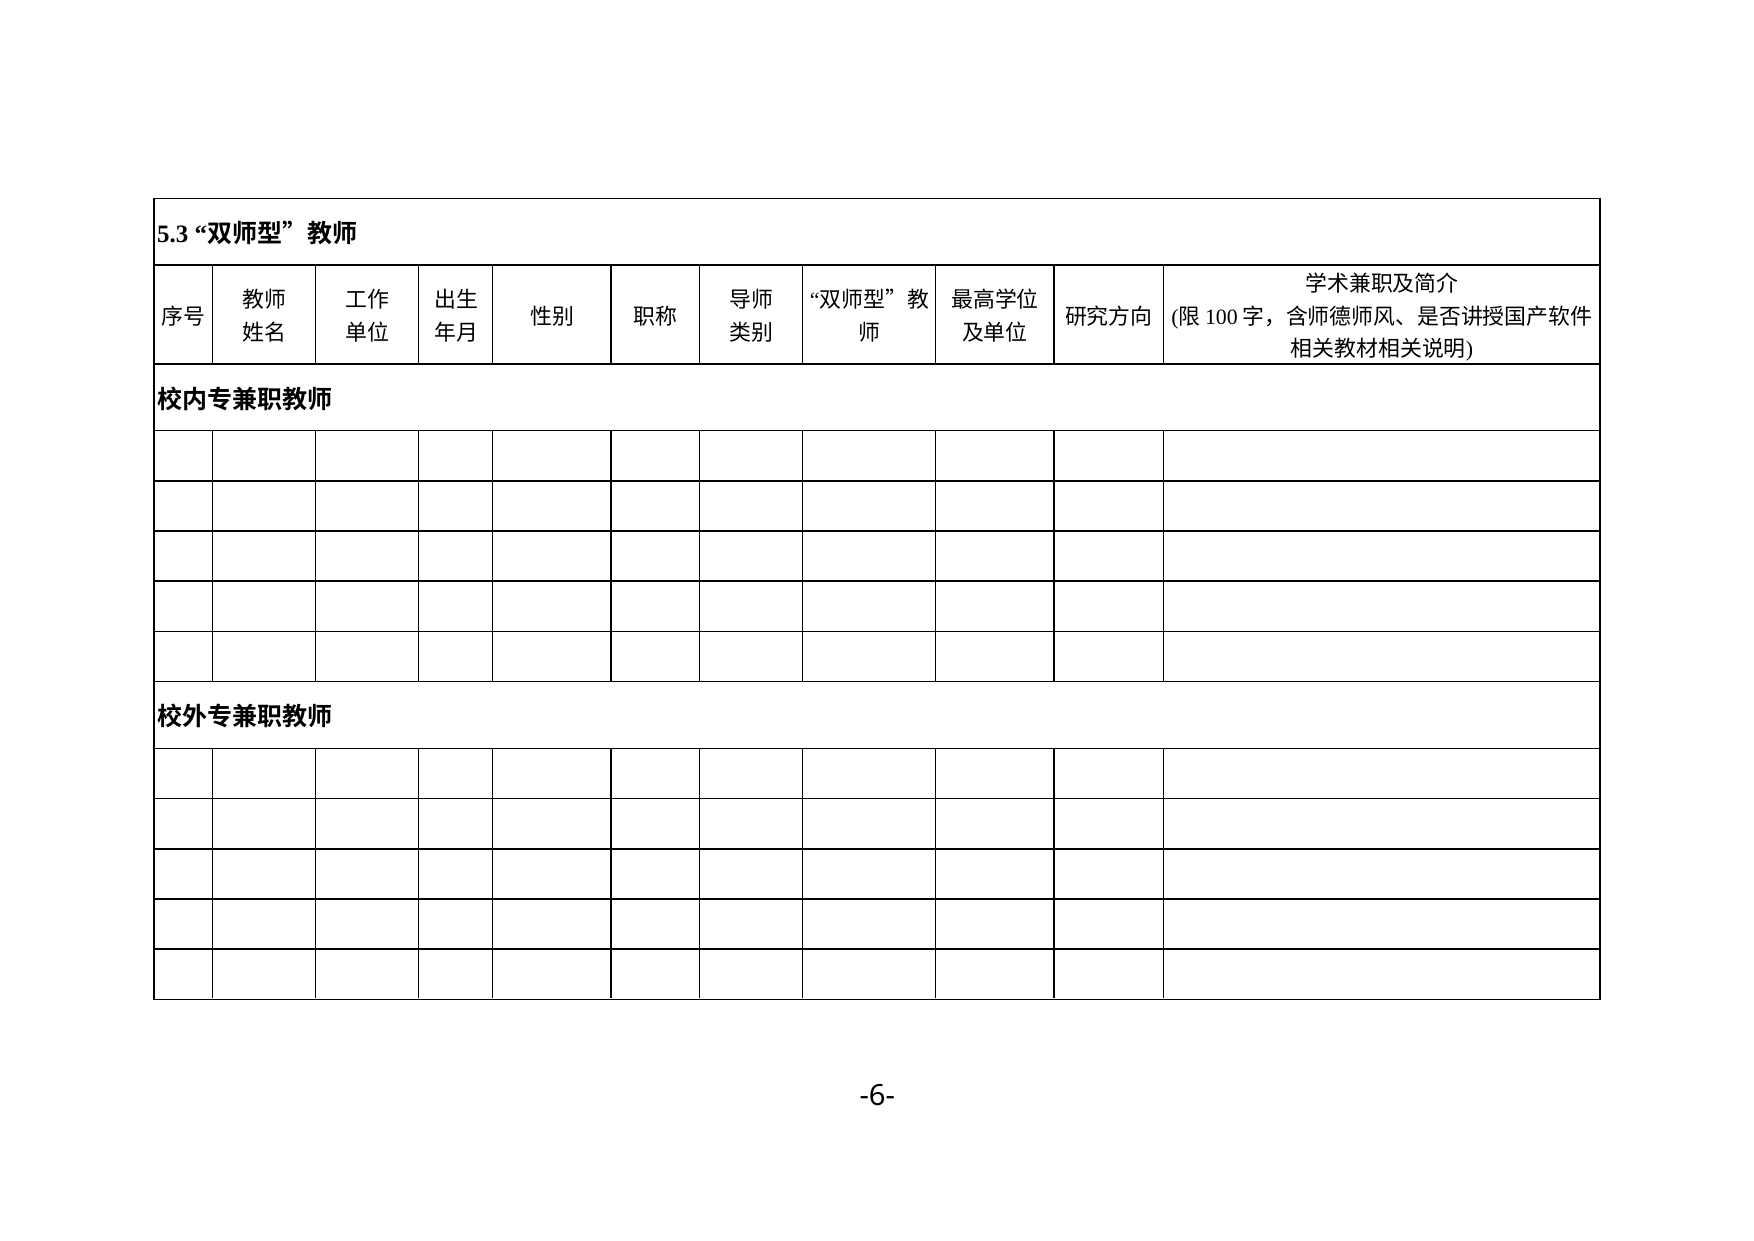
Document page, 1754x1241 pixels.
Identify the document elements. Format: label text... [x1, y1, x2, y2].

table_cell 教师 姓名 [213, 266, 315, 363]
table_cell [419, 900, 492, 948]
table_cell [419, 632, 492, 681]
table_cell [700, 431, 802, 480]
table_cell [493, 482, 610, 530]
table_cell [1164, 749, 1599, 798]
table_cell [316, 850, 418, 898]
table_cell [155, 950, 212, 998]
table_cell [213, 482, 315, 530]
table_header 5.3 “双师型”教师 [155, 199, 1599, 264]
table_cell [493, 749, 610, 798]
table_cell [612, 850, 699, 898]
table_cell [213, 950, 315, 998]
table_cell [213, 532, 315, 580]
table_cell [155, 632, 212, 681]
table_cell [700, 749, 802, 798]
table_cell [803, 799, 935, 848]
table_cell [316, 950, 418, 998]
table_cell [213, 799, 315, 848]
table_cell [316, 632, 418, 681]
table_cell 职称 [612, 266, 699, 363]
table_cell [419, 582, 492, 631]
table_cell 学术兼职及简介 (限100字，含师德师风、是否讲授国产软件相关教材相关说明) [1164, 266, 1599, 363]
table_cell [155, 532, 212, 580]
table_cell [936, 431, 1053, 480]
table_cell [803, 632, 935, 681]
table_cell 导师 类别 [700, 266, 802, 363]
table_cell [316, 749, 418, 798]
table_cell [612, 532, 699, 580]
table_cell [493, 900, 610, 948]
table_cell [1164, 950, 1599, 998]
table_cell [700, 482, 802, 530]
table_cell [612, 799, 699, 848]
table_cell [700, 582, 802, 631]
table_cell 校外专兼职教师 [155, 682, 1599, 747]
table_cell [803, 749, 935, 798]
table_cell [1055, 950, 1163, 998]
table_cell [213, 582, 315, 631]
table_cell “双师型”教师 [803, 266, 935, 363]
table_cell 性别 [493, 266, 610, 363]
table_cell [419, 532, 492, 580]
table_cell [419, 799, 492, 848]
table_cell [316, 532, 418, 580]
table_cell [316, 582, 418, 631]
table_cell [1164, 431, 1599, 480]
table_cell 校内专兼职教师 [155, 365, 1599, 430]
table_cell [936, 900, 1053, 948]
table_cell [493, 799, 610, 848]
table_cell [1055, 749, 1163, 798]
table_cell [936, 950, 1053, 998]
table_cell [155, 582, 212, 631]
table_cell [155, 850, 212, 898]
table_cell [700, 950, 802, 998]
table_cell [612, 632, 699, 681]
table_cell [803, 582, 935, 631]
table_cell [1164, 532, 1599, 580]
table_cell [936, 749, 1053, 798]
table_cell [155, 900, 212, 948]
table_cell [612, 950, 699, 998]
table_cell 最高学位 及单位 [936, 266, 1053, 363]
table_cell 研究方向 [1055, 266, 1163, 363]
table_cell [936, 799, 1053, 848]
table_cell [316, 482, 418, 530]
table_cell [316, 900, 418, 948]
table_cell [1055, 582, 1163, 631]
table_cell [213, 900, 315, 948]
table_cell [1055, 482, 1163, 530]
table_cell [803, 532, 935, 580]
table_cell [936, 532, 1053, 580]
table_cell [612, 900, 699, 948]
table_cell 工作 单位 [316, 266, 418, 363]
table_cell [700, 632, 802, 681]
table_cell [612, 482, 699, 530]
table_cell [700, 900, 802, 948]
table_cell [612, 431, 699, 480]
table_cell [700, 850, 802, 898]
table_cell [1164, 850, 1599, 898]
table_cell [213, 431, 315, 480]
table_cell [803, 950, 935, 998]
table_cell [612, 582, 699, 631]
table_cell [316, 431, 418, 480]
table_cell [155, 482, 212, 530]
table_cell [700, 532, 802, 580]
table_cell [936, 850, 1053, 898]
table_cell [316, 799, 418, 848]
table_cell [1164, 582, 1599, 631]
table_cell [803, 431, 935, 480]
table_cell [936, 582, 1053, 631]
table_cell [419, 950, 492, 998]
table_cell [213, 850, 315, 898]
table_cell [213, 632, 315, 681]
table_cell [936, 632, 1053, 681]
table_cell [493, 582, 610, 631]
table_cell [1164, 482, 1599, 530]
table_cell [1055, 632, 1163, 681]
table_cell [493, 431, 610, 480]
table_cell [1055, 850, 1163, 898]
table_cell [493, 532, 610, 580]
table_cell [493, 950, 610, 998]
table_cell [700, 799, 802, 848]
table_cell [1164, 632, 1599, 681]
table_cell [493, 850, 610, 898]
table_cell [1055, 799, 1163, 848]
table_cell [493, 632, 610, 681]
table_cell [803, 482, 935, 530]
table_cell [1164, 900, 1599, 948]
table_cell [803, 850, 935, 898]
table_cell [612, 749, 699, 798]
table_cell [155, 431, 212, 480]
table_cell [155, 799, 212, 848]
table_cell [1055, 431, 1163, 480]
table_cell [1164, 799, 1599, 848]
table_cell 出生 年月 [419, 266, 492, 363]
table_cell [155, 749, 212, 798]
table_cell [936, 482, 1053, 530]
table_cell [419, 749, 492, 798]
table_cell [419, 482, 492, 530]
table_cell [419, 850, 492, 898]
table_cell [1055, 900, 1163, 948]
table_cell [803, 900, 935, 948]
table_cell 序号 [155, 266, 212, 363]
table_cell [213, 749, 315, 798]
table_cell [1055, 532, 1163, 580]
table_cell [419, 431, 492, 480]
